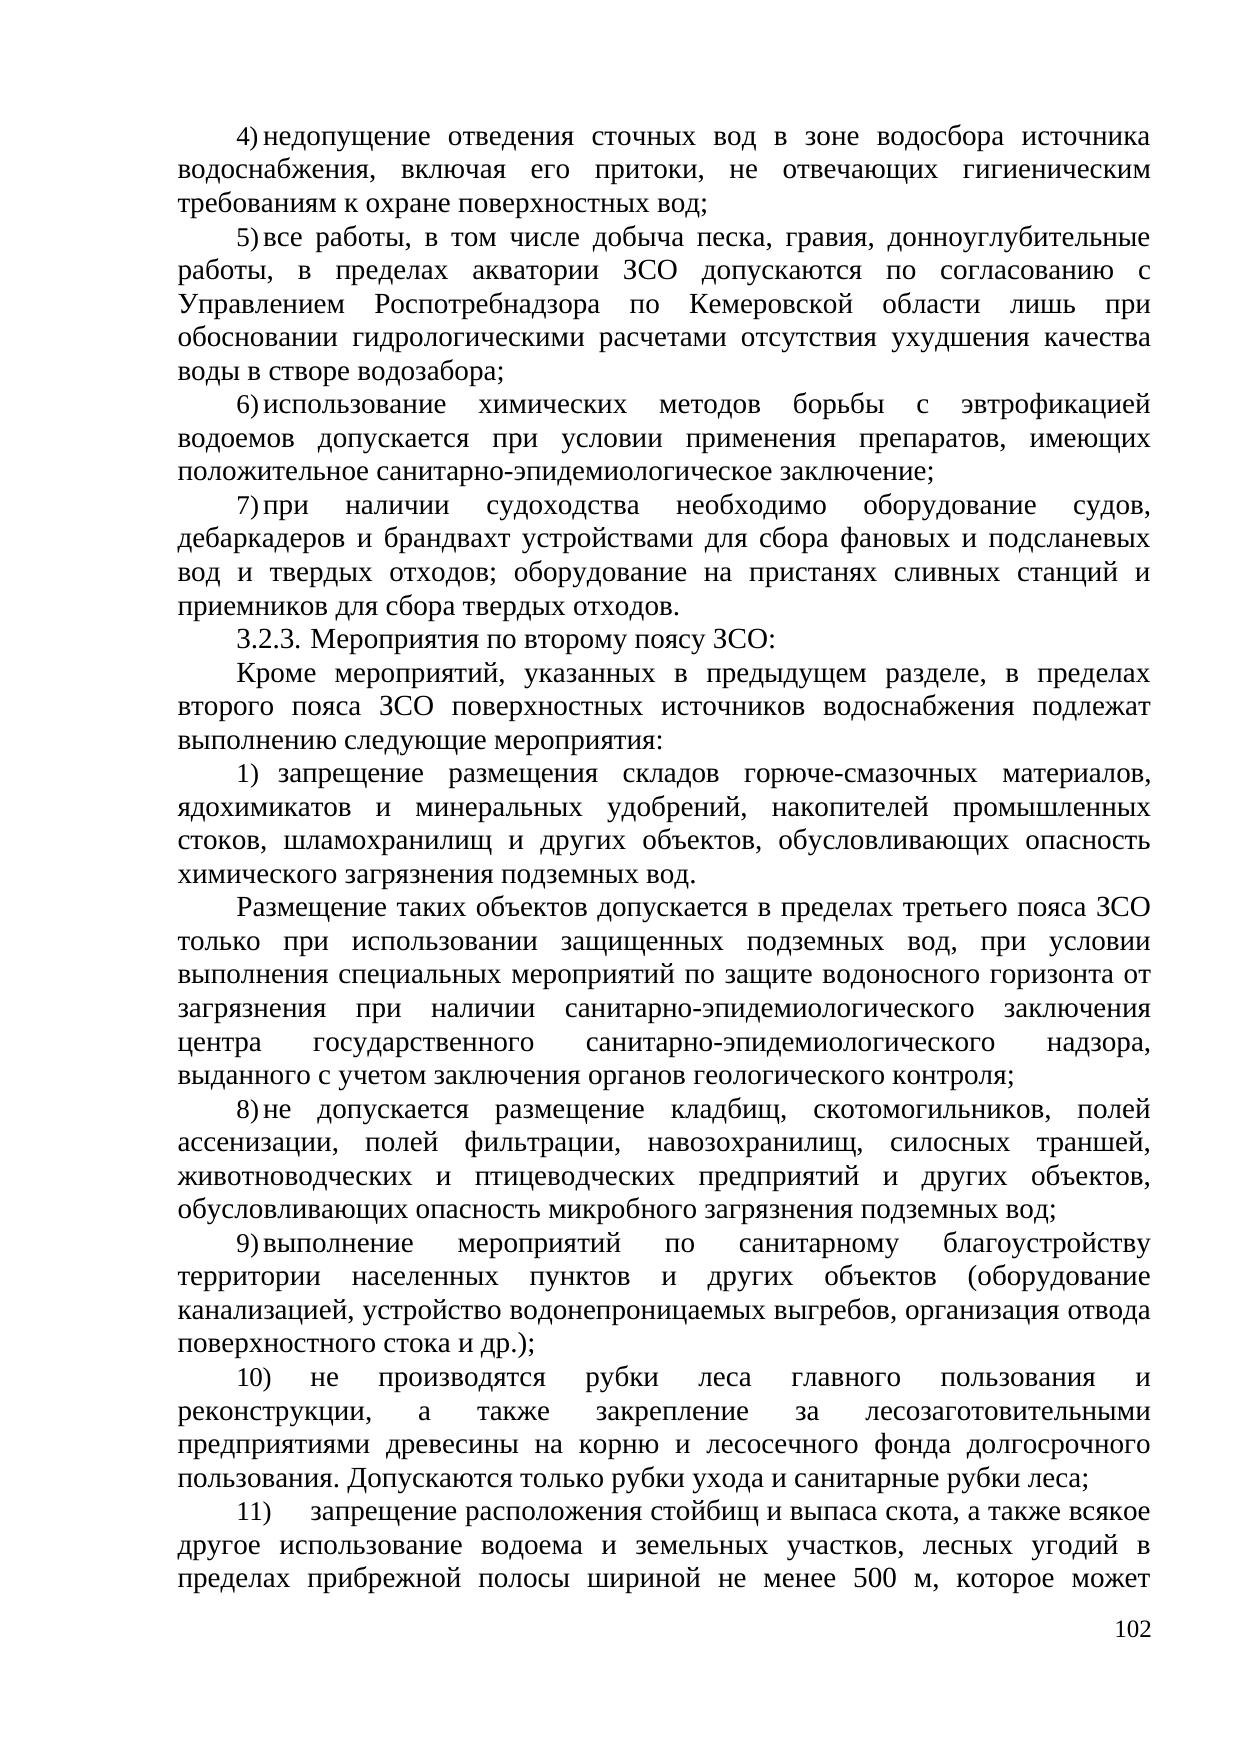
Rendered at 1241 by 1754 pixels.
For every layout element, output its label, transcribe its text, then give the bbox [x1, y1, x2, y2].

list при наличии судоходства необходимо оборудование судов, дебаркадеров и брандвахт устройствами для сбора фановых и подсланевых вод и твердых отходов; оборудование на пристанях сливных станций и приемников для сбора твердых отходов. [177, 487, 1152, 621]
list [177, 1493, 1152, 1594]
list все работы, в том числе добыча песка, гравия, донноуглубительные работы, в пределах акватории ЗСО допускаются по согласованию с Управлением Роспотребнадзора по Кемеровской области лишь при обосновании гидрологическими расчетами отсутствия ухудшения качества воды в створе водозабора; [177, 219, 1152, 386]
list не допускается размещение кладбищ, скотомогильников, полей ассенизации, полей фильтрации, навозохранилищ, силосных траншей, животноводческих и птицеводческих предприятий и других объектов, обусловливающих опасность микробного загрязнения подземных вод; [177, 1091, 1152, 1225]
text Кроме мероприятий, указанных в предыдущем разделе, в пределах второго пояса ЗСО поверхностных источников водоснабжения подлежат выполнению следующие мероприятия: [177, 655, 1152, 755]
list выполнение мероприятий по санитарному благоустройству территории населенных пунктов и других объектов (оборудование канализацией, устройство водонепроницаемых выгребов, организация отвода поверхностного стока и др.); [177, 1225, 1152, 1359]
list запрещение размещения складов горюче-смазочных материалов, ядохимикатов и минеральных удобрений, накопителей промышленных стоков, шламохранилищ и других объектов, обусловливающих опасность химического загрязнения подземных вод. [177, 755, 1152, 889]
list использование химических методов борьбы с эвтрофикацией водоемов допускается при условии применения препаратов, имеющих положительное санитарно-эпидемиологическое заключение; [177, 386, 1152, 487]
list не производятся рубки леса главного пользования и реконструкции, а также закрепление за лесозаготовительными предприятиями древесины на корню и лесосечного фонда долгосрочного пользования. Допускаются только рубки ухода и санитарные рубки леса; [177, 1359, 1152, 1493]
text 3.2.3. Мероприятия по второму поясу ЗСО: [177, 621, 1152, 655]
text Размещение таких объектов допускается в пределах третьего пояса ЗСО только при использовании защищенных подземных вод, при условии выполнения специальных мероприятий по защите водоносного горизонта от загрязнения при наличии санитарно-эпидемиологического заключения центра государственного санитарно-эпидемиологического надзора, выданного с учетом заключения органов геологического контроля; [177, 889, 1152, 1091]
list недопущение отведения сточных вод в зоне водосбора источника водоснабжения, включая его притоки, не отвечающих гигиеническим требованиям к охране поверхностных вод; [177, 118, 1152, 219]
